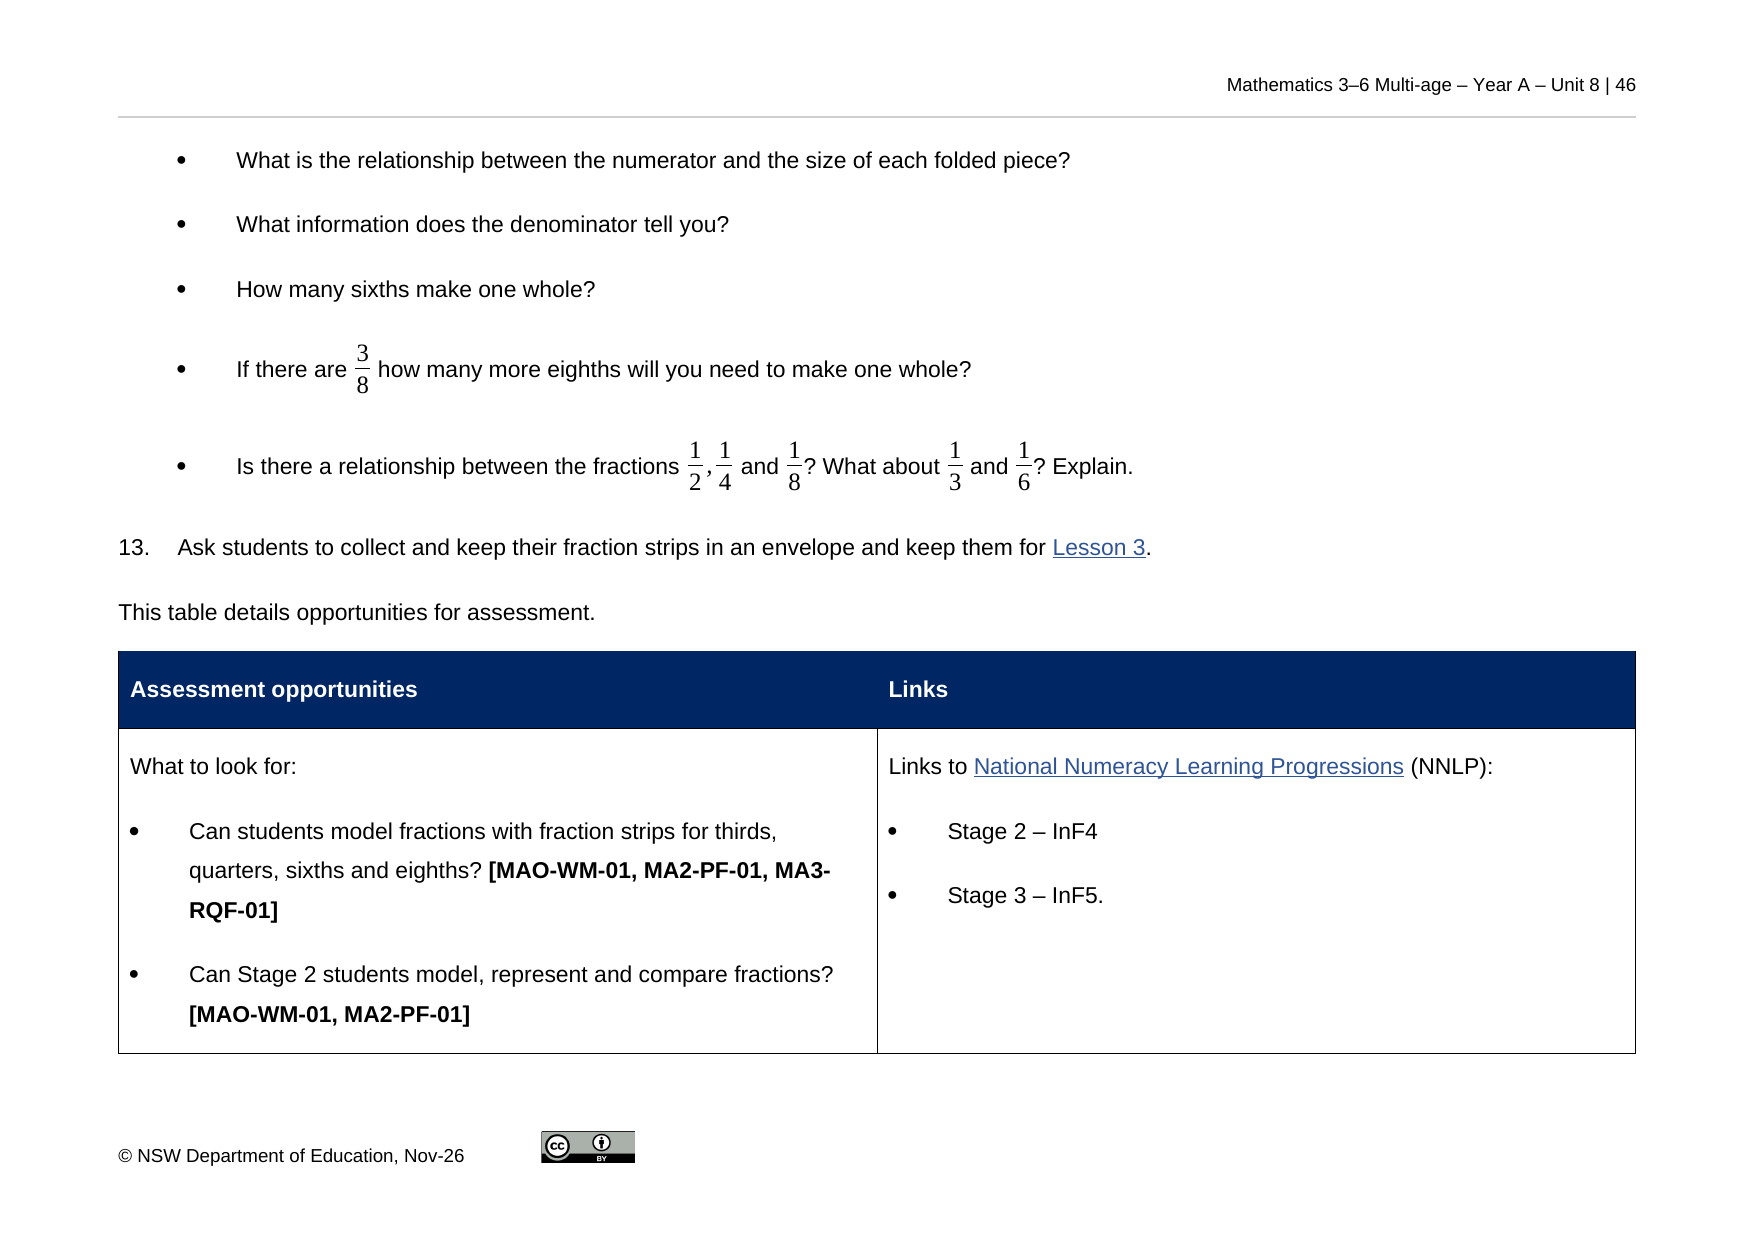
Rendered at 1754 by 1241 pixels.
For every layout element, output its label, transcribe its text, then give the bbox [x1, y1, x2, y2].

picture [541, 1131, 635, 1163]
list Is there a relationship between the fractions and ? What about and ? Explain. [177, 437, 1636, 496]
list Ask students to collect and keep their fraction strips in an envelope and keep them for Lesson 3. [118, 534, 1636, 561]
table_header Links [877, 651, 1635, 728]
table_cell Links to National Numeracy Learning Progressions (NNLP): Stage 2 – InF4 Stage 3 – InF5. [878, 729, 1635, 1052]
list If there are how many more eighths will you need to make one whole? [177, 340, 1636, 399]
list What is the relationship between the numerator and the size of each folded piece? [177, 147, 1636, 173]
text This table details opportunities for assessment. [118, 599, 1636, 625]
list What information does the denominator tell you? [177, 211, 1636, 237]
list How many sixths make one whole? [177, 276, 1636, 302]
table_header Assessment opportunities [119, 651, 877, 728]
